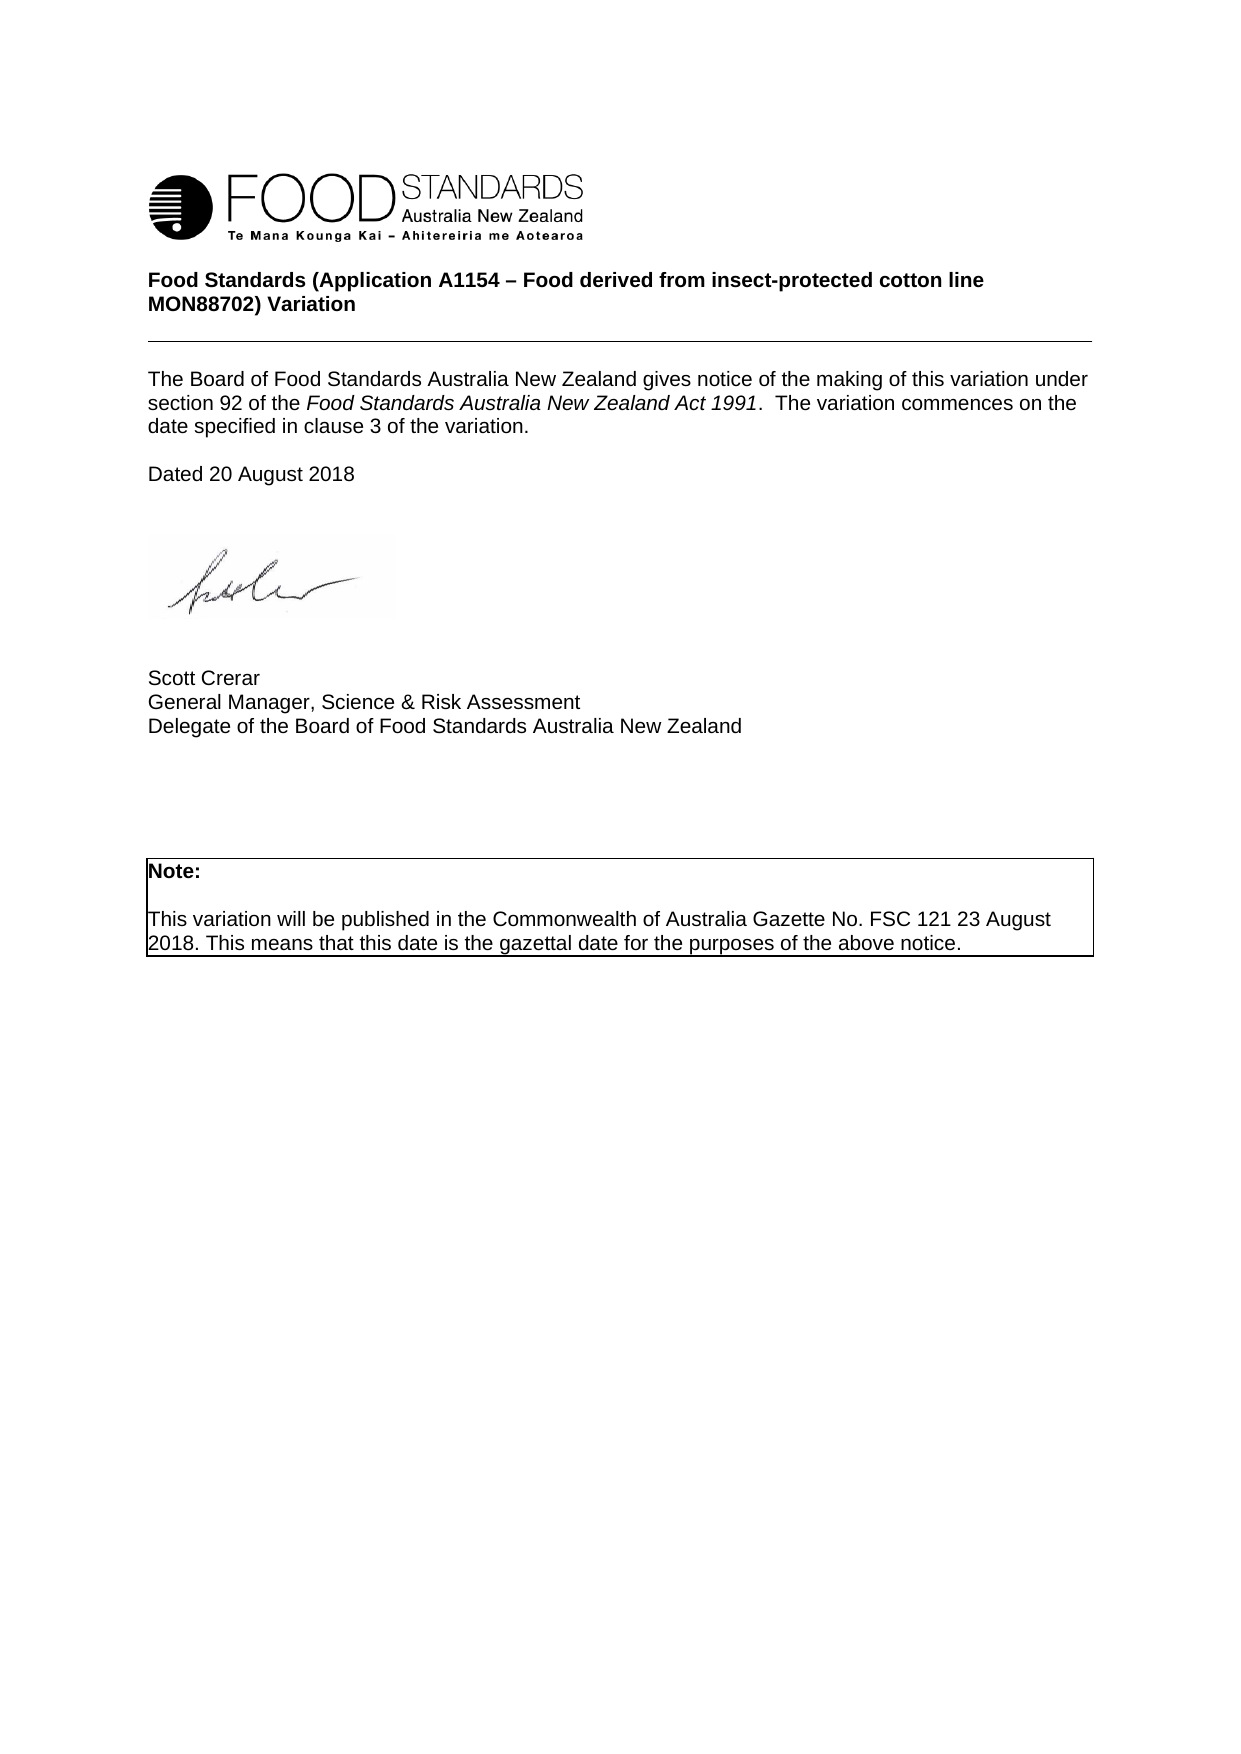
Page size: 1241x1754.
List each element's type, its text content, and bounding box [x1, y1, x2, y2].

text Dated 20 August 2018 [148, 462, 1092, 486]
text Food Standards (Application A1154 – Food derived from insect-protected cotton line MON88702) Variation [148, 267, 1092, 315]
text Scott Crerar [148, 666, 1092, 690]
text Delegate of the Board of Food Standards Australia New Zealand [148, 714, 1092, 738]
text General Manager, Science & Risk Assessment [148, 690, 1092, 714]
text This variation will be published in the Commonwealth of Australia Gazette No. FSC 121 23 August 2018. This means that this date is the gazettal date for the purposes of the above notice. [148, 906, 1093, 955]
text Note: [148, 859, 1093, 883]
picture [147, 171, 584, 244]
text The Board of Food Standards Australia New Zealand gives notice of the making of this variation under section 92 of the Food Standards Australia New Zealand Act 1991. The variation commences on the date specified in clause 3 of the variation. [148, 366, 1092, 438]
